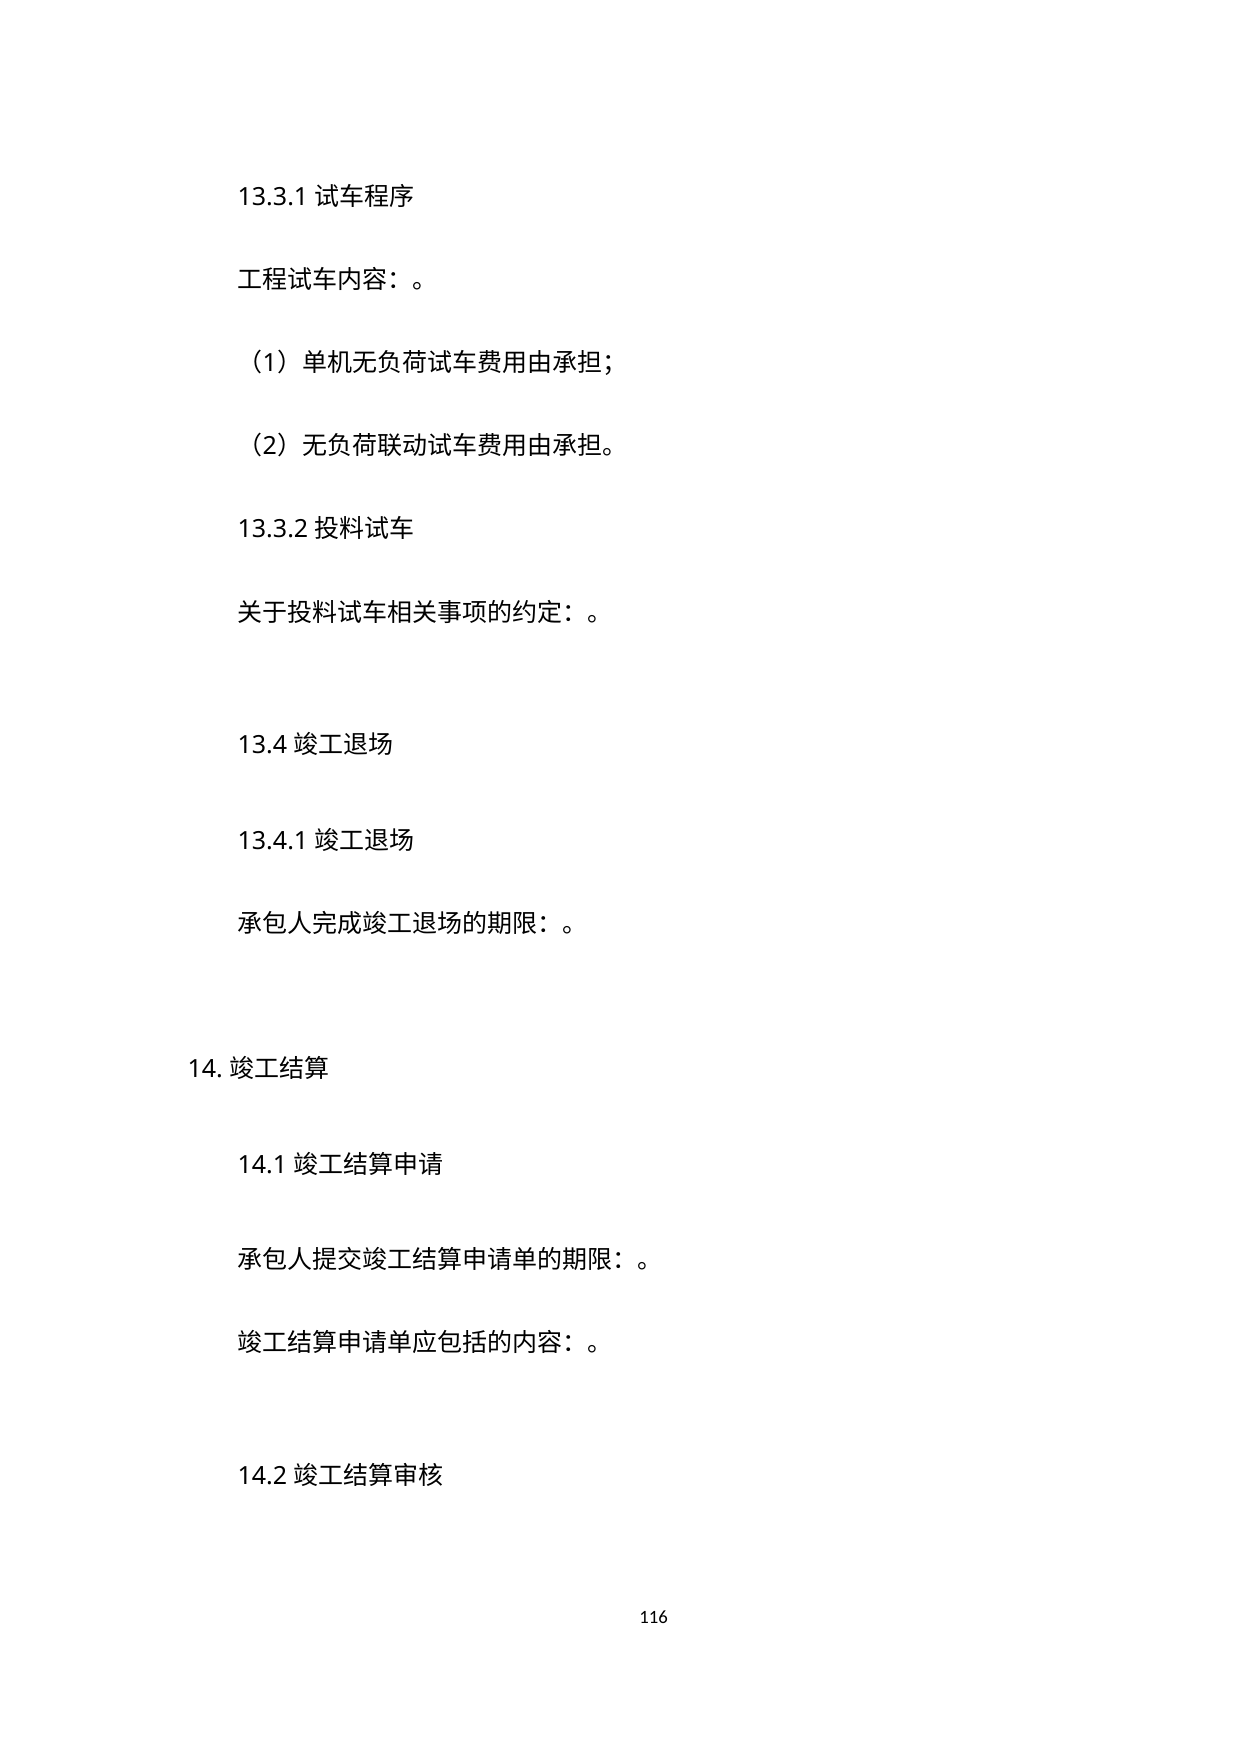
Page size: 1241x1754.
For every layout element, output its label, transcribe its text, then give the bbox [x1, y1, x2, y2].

text （2）无负荷联动试车费用由承担。 [187, 411, 1053, 476]
text 工程试车内容：。 [187, 245, 1053, 310]
text 14.2 竣工结算审核 [187, 1441, 1053, 1506]
text 14. 竣工结算 [187, 1034, 1053, 1099]
text 竣工结算申请单应包括的内容：。 [187, 1308, 1053, 1373]
text （1）单机无负荷试车费用由承担； [187, 328, 1053, 393]
text 承包人提交竣工结算申请单的期限：。 [187, 1225, 1053, 1290]
text 13.3.1 试车程序 [187, 162, 1053, 227]
text 14.1 竣工结算申请 [187, 1130, 1053, 1195]
text 关于投料试车相关事项的约定：。 [187, 578, 1053, 643]
text 承包人完成竣工退场的期限：。 [187, 889, 1053, 954]
text 13.4.1 竣工退场 [187, 806, 1053, 871]
text 13.3.2 投料试车 [187, 494, 1053, 559]
text 13.4 竣工退场 [187, 710, 1053, 775]
